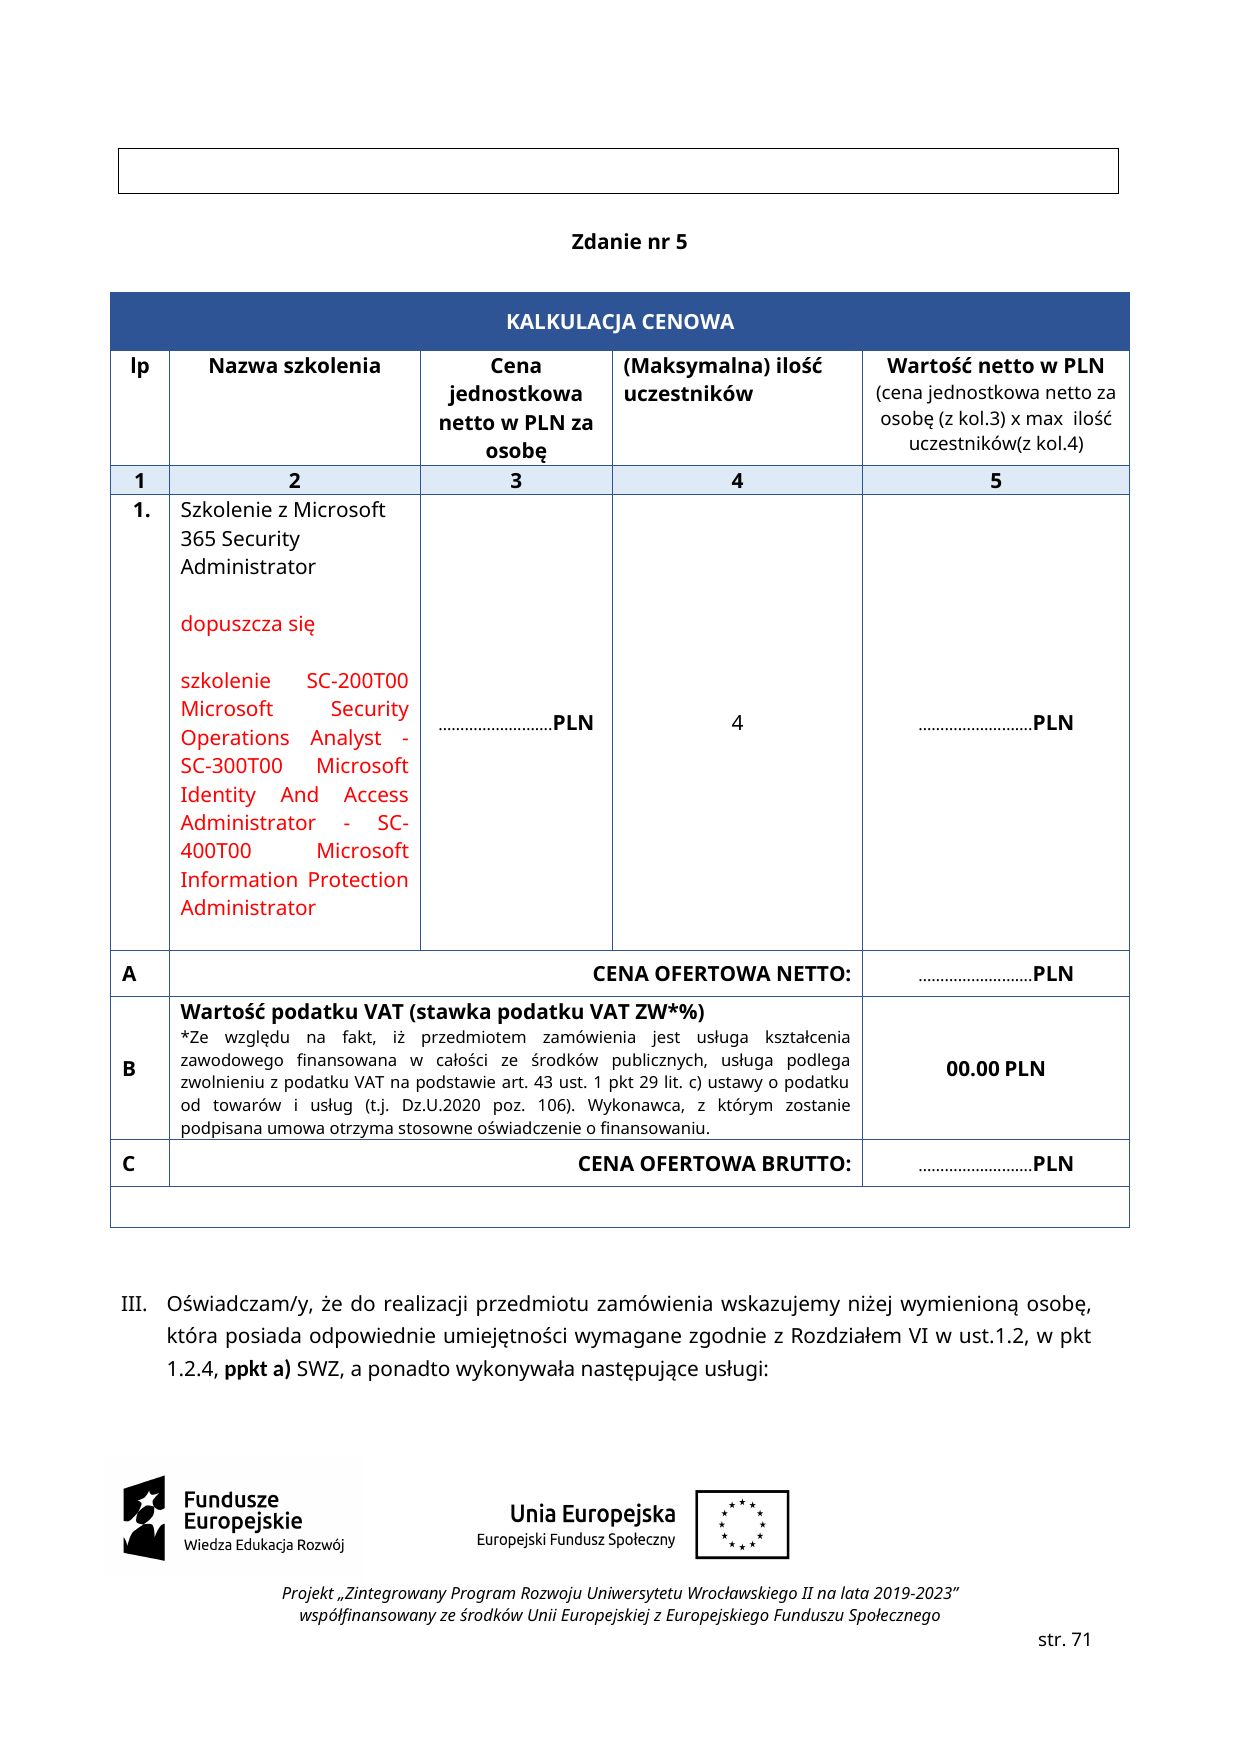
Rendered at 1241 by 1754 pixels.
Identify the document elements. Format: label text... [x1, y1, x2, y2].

table_cell (Maksymalna) ilość uczestników [613, 351, 862, 465]
table_cell 3 [421, 466, 612, 494]
table_cell C [111, 1140, 169, 1186]
table_cell Wartość netto w PLN (cena jednostkowa netto za osobę (z kol.3) x max ilość uczestników(z kol.4) [863, 351, 1129, 465]
picture [457, 1467, 810, 1582]
table_cell 1 [111, 466, 169, 494]
table_cell 4 [613, 466, 862, 494]
table_cell ……………….…….PLN [863, 951, 1129, 996]
table_cell A [111, 951, 169, 996]
table_cell 1. [111, 495, 169, 950]
table_cell Nazwa szkolenia [170, 351, 420, 465]
table_cell CENA OFERTOWA NETTO: [170, 951, 862, 996]
table_cell Cena jednostkowa netto w PLN za osobę [421, 351, 612, 465]
table_cell B [111, 997, 169, 1139]
table_cell CENA OFERTOWA BRUTTO: [170, 1140, 862, 1186]
picture [103, 1454, 364, 1582]
table_cell ……………….…….PLN [421, 495, 612, 950]
table_cell ……………….…….PLN [863, 495, 1129, 950]
table_cell Wartość podatku VAT (stawka podatku VAT ZW*%) *Ze względu na fakt, iż przedmiotem zamówienia jest usługa kształcenia zawodowego finansowana w całości ze środków publicznych, usługa podlega zwolnieniu z podatku VAT na podstawie art. 43 ust. 1 pkt 29 lit. c) ustawy o podatku od towarów i usług (t.j. Dz.U.2020 poz. 106). Wykonawca, z którym zostanie podpisana umowa otrzyma stosowne oświadczenie o finansowaniu. [170, 997, 862, 1139]
table_cell 2 [170, 466, 420, 494]
table_header KALKULACJA CENOWA [111, 293, 1129, 350]
table_cell 5 [863, 466, 1129, 494]
list Oświadczam/y, że do realizacji przedmiotu zamówienia wskazujemy niżej wymienioną osobę, która posiada odpowiednie umiejętności wymagane zgodnie z Rozdziałem VI w ust.1.2, w pkt 1.2.4, ppkt a) SWZ, a ponadto wykonywała następujące usługi: [148, 1289, 1093, 1383]
table_cell Szkolenie z Microsoft 365 Security Administrator dopuszcza się szkolenie SC-200T00 Microsoft Security Operations Analyst - SC-300T00 Microsoft Identity And Access Administrator - SC-400T00 Microsoft Information Protection Administrator [170, 495, 420, 950]
table_cell [111, 1187, 1129, 1227]
table_cell ……………….…….PLN [863, 1140, 1129, 1186]
table_cell 00.00 PLN [863, 997, 1129, 1139]
text Zdanie nr 5 [166, 227, 1093, 255]
table_cell 4 [613, 495, 862, 950]
table_cell lp [111, 351, 169, 465]
table_cell [119, 149, 1118, 193]
